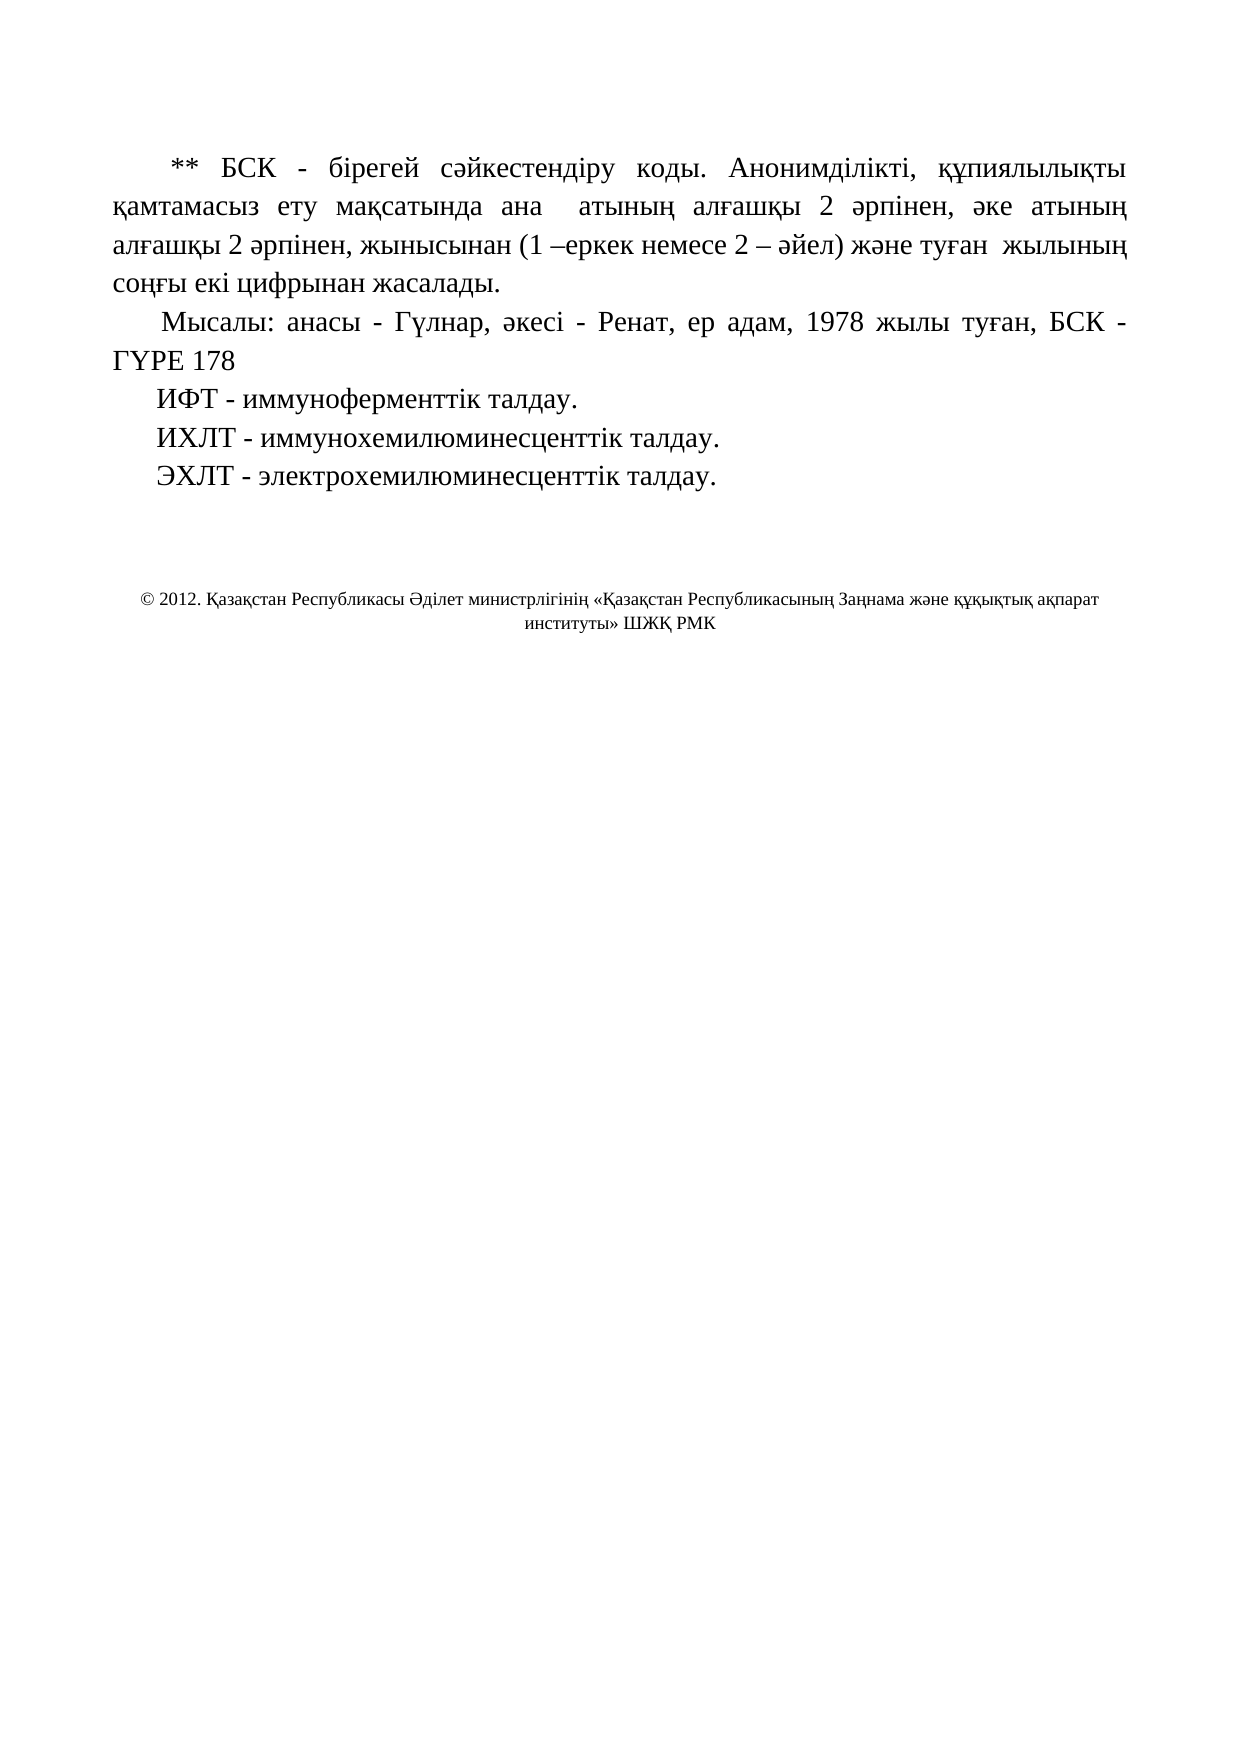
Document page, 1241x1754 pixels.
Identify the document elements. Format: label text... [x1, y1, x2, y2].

text ИФТ - иммуноферменттік талдау. [112, 381, 1128, 415]
text ИХЛТ - иммунохемилюминесценттік талдау. [112, 420, 1128, 453]
text Мысалы: анасы - Гүлнар, әкесі - Ренат, ер адам, 1978 жылы туған, БСК - ГҮРЕ 178 [112, 304, 1128, 376]
text © 2012. Қазақстан Республикасы Әділет министрлігінің «Қазақстан Республикасының Заңнама және құқықтық ақпарат институты» ШЖҚ РМК [112, 587, 1128, 634]
text ЭХЛТ - электрохемилюминесценттік талдау. [112, 458, 1128, 492]
text ** БСК - бірегей сәйкестендіру коды. Анонимділікті, құпиялылықты қамтамасыз ету мақсатында ана атының алғашқы 2 әрпінен, әке атының алғашқы 2 әрпінен, жынысынан (1 –еркек немесе 2 – әйел) және туған жылының соңғы екі цифрынан жасалады. [112, 150, 1128, 299]
